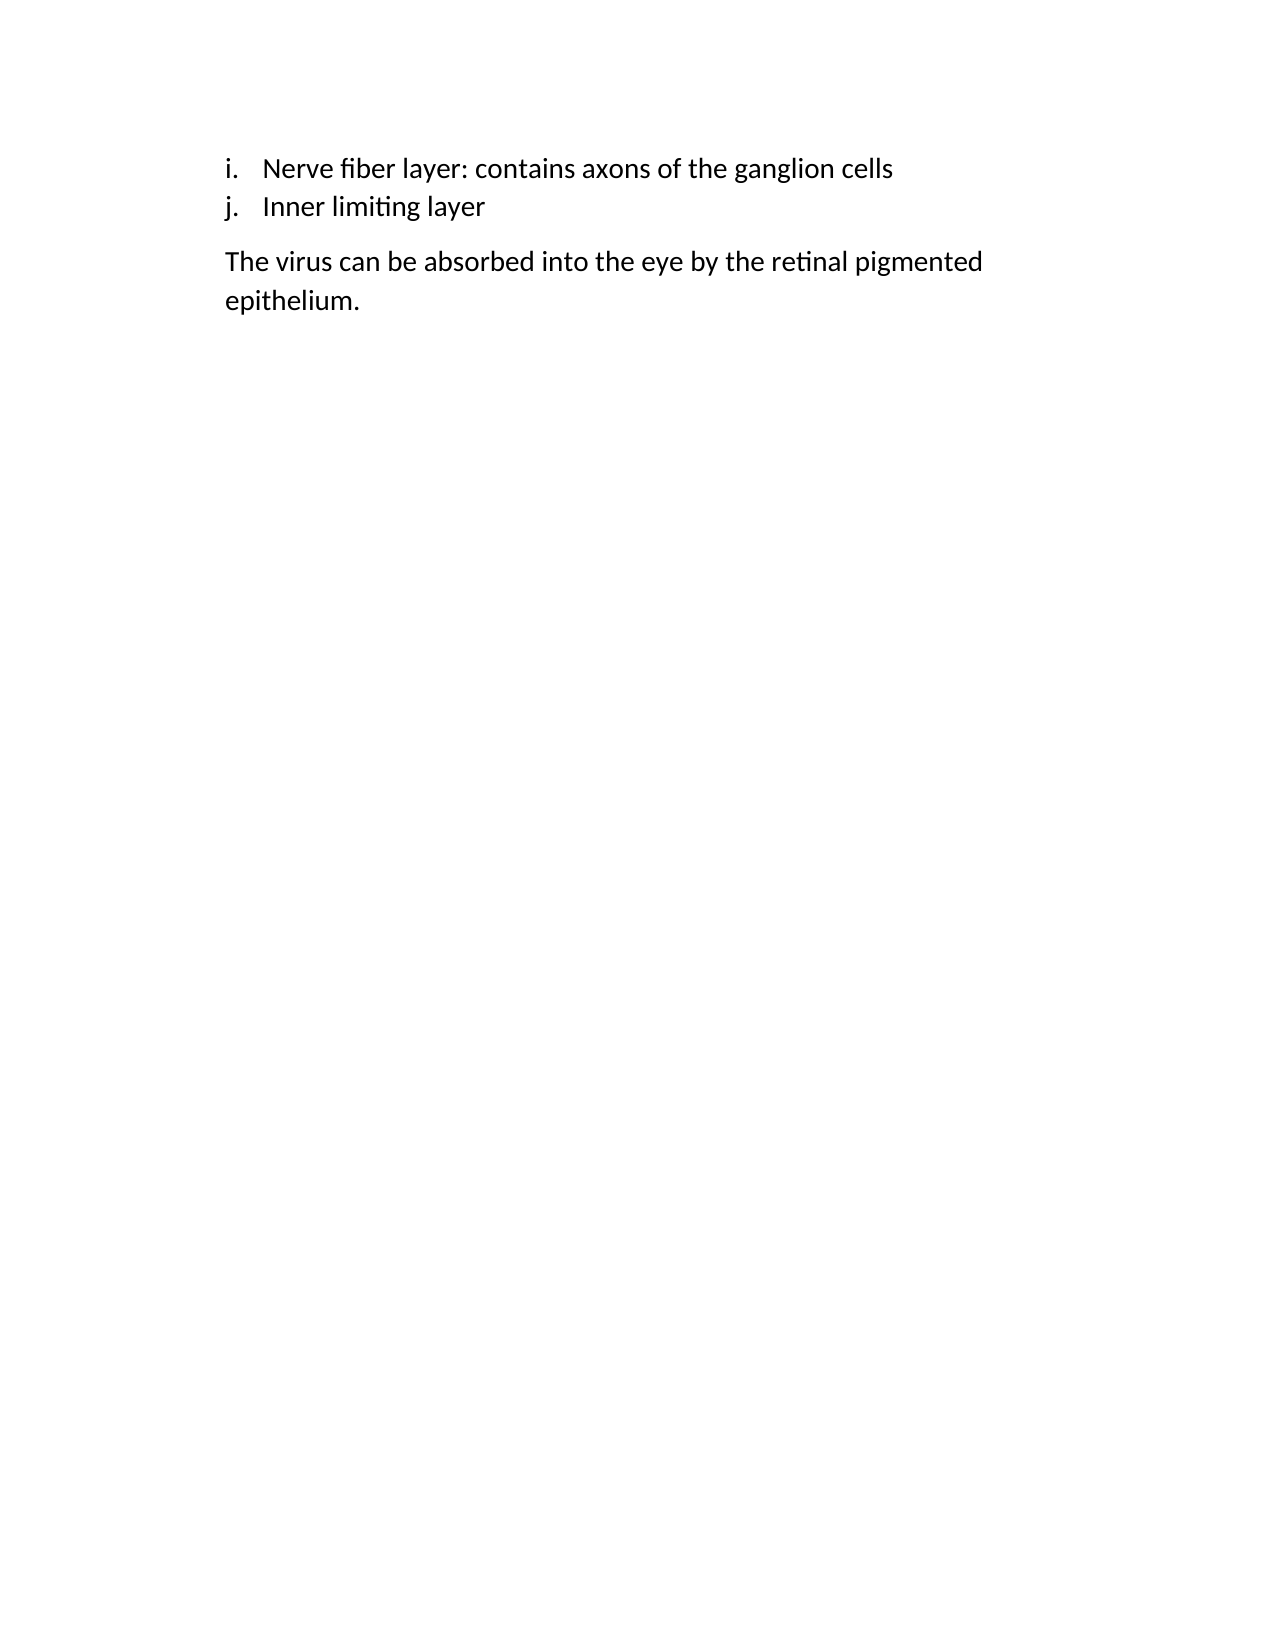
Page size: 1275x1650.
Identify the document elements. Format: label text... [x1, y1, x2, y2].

list Inner limiting layer [225, 188, 1125, 224]
list Nerve fiber layer: contains axons of the ganglion cells [225, 150, 1125, 186]
text The virus can be absorbed into the eye by the retinal pigmented epithelium. [225, 243, 1125, 318]
